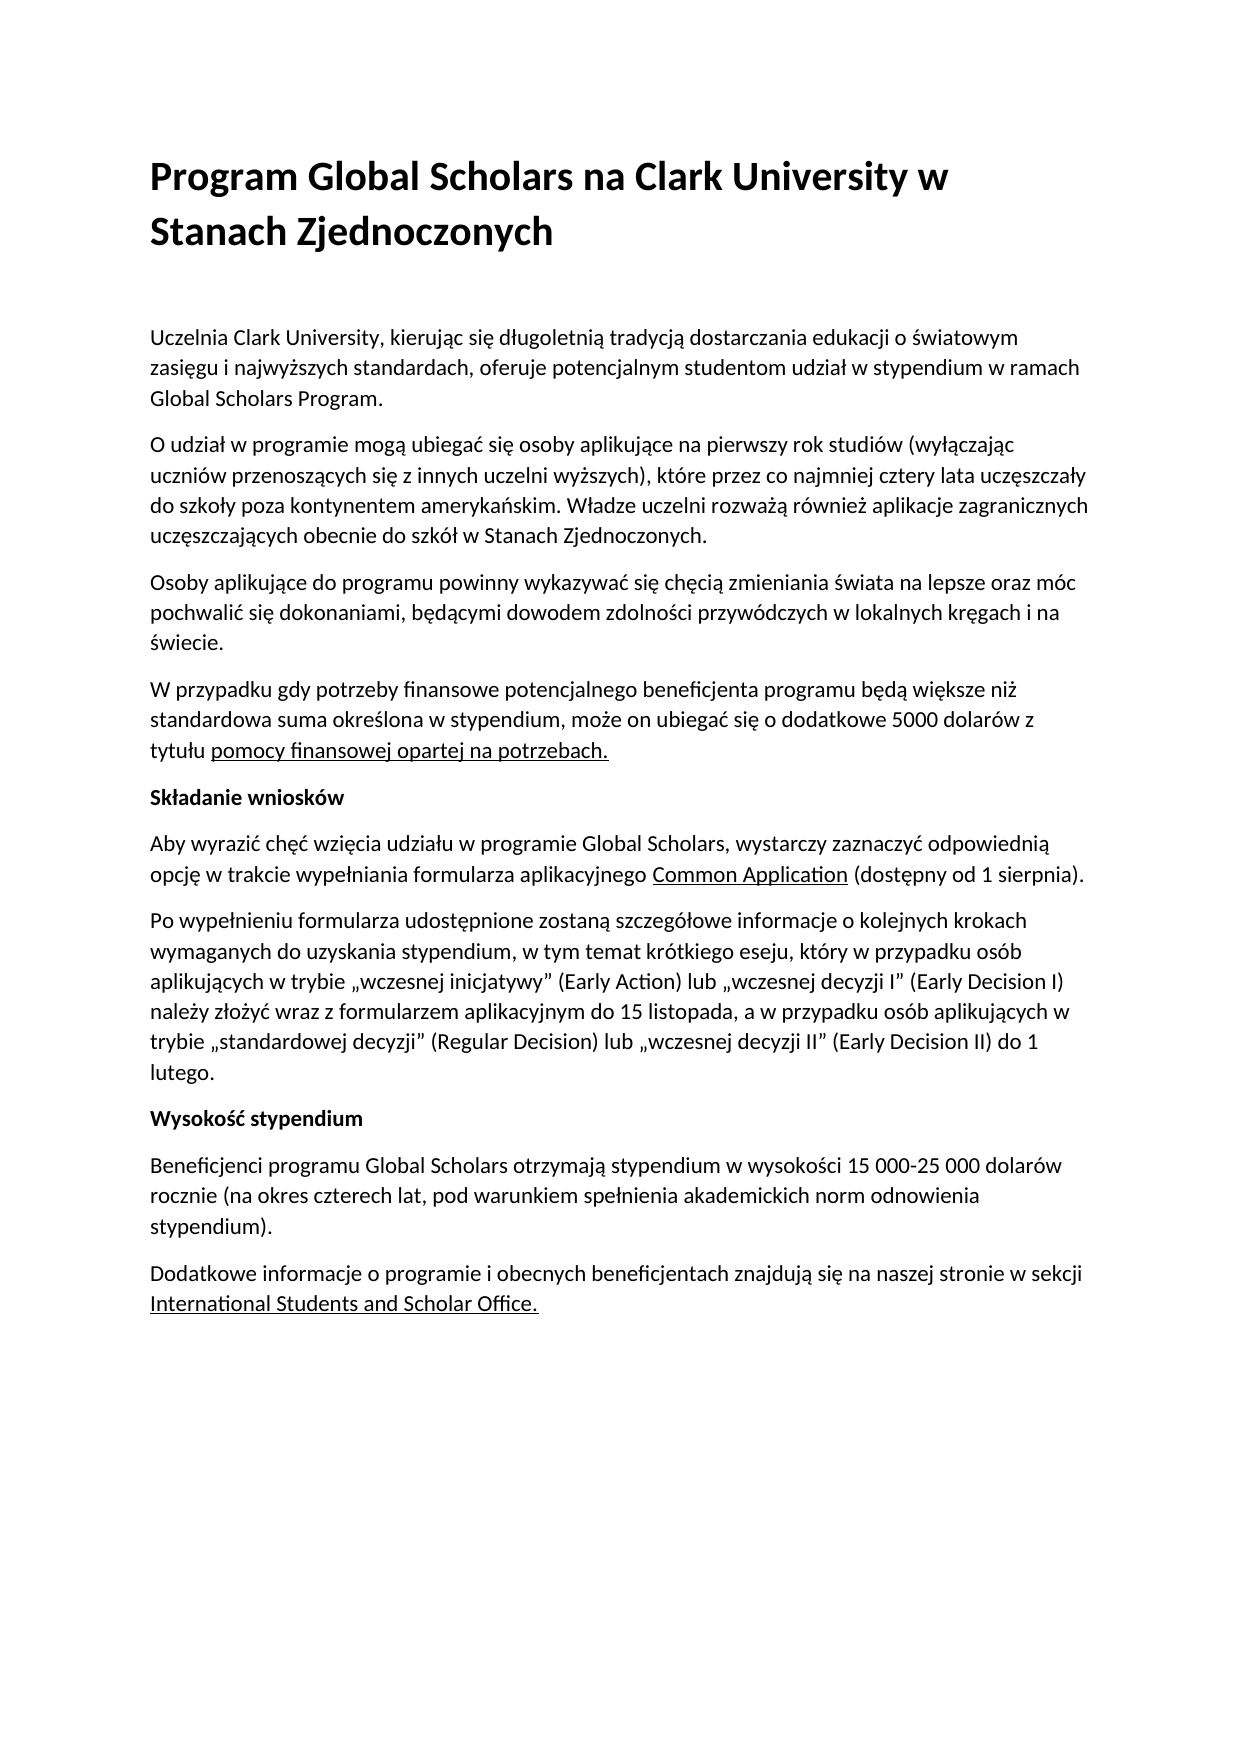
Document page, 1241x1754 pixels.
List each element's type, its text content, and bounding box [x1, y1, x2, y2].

text Składanie wniosków [150, 783, 1090, 811]
text Aby wyrazić chęć wzięcia udziału w programie Global Scholars, wystarczy zaznaczyć odpowiednią opcję w trakcie wypełniania formularza aplikacyjnego Common Application (dostępny od 1 sierpnia). [150, 829, 1090, 888]
text Program Global Scholars na Clark University w Stanach Zjednoczonych [150, 150, 1090, 256]
text Po wypełnieniu formularza udostępnione zostaną szczegółowe informacje o kolejnych krokach wymaganych do uzyskania stypendium, w tym temat krótkiego eseju, który w przypadku osób aplikujących w trybie „wczesnej inicjatywy” (Early Action) lub „wczesnej decyzji I” (Early Decision I) należy złożyć wraz z formularzem aplikacyjnym do 15 listopada, a w przypadku osób aplikujących w trybie „standardowej decyzji” (Regular Decision) lub „wczesnej decyzji II” (Early Decision II) do 1 lutego. [150, 907, 1090, 1086]
text Uczelnia Clark University, kierując się długoletnią tradycją dostarczania edukacji o światowym zasięgu i najwyższych standardach, oferuje potencjalnym studentom udział w stypendium w ramach Global Scholars Program. [150, 323, 1090, 412]
text Osoby aplikujące do programu powinny wykazywać się chęcią zmieniania świata na lepsze oraz móc pochwalić się dokonaniami, będącymi dowodem zdolności przywódczych w lokalnych kręgach i na świecie. [150, 568, 1090, 657]
text O udział w programie mogą ubiegać się osoby aplikujące na pierwszy rok studiów (wyłączając uczniów przenoszących się z innych uczelni wyższych), które przez co najmniej cztery lata uczęszczały do szkoły poza kontynentem amerykańskim. Władze uczelni rozważą również aplikacje zagranicznych uczęszczających obecnie do szkół w Stanach Zjednoczonych. [150, 431, 1090, 549]
text Wysokość stypendium [150, 1104, 1090, 1133]
text Beneficjenci programu Global Scholars otrzymają stypendium w wysokości 15 000-25 000 dolarów rocznie (na okres czterech lat, pod warunkiem spełnienia akademickich norm odnowienia stypendium). [150, 1151, 1090, 1240]
text Dodatkowe informacje o programie i obecnych beneficjentach znajdują się na naszej stronie w sekcji International Students and Scholar Office. [150, 1259, 1090, 1317]
text W przypadku gdy potrzeby finansowe potencjalnego beneficjenta programu będą większe niż standardowa suma określona w stypendium, może on ubiegać się o dodatkowe 5000 dolarów z tytułu pomocy finansowej opartej na potrzebach. [150, 675, 1090, 764]
